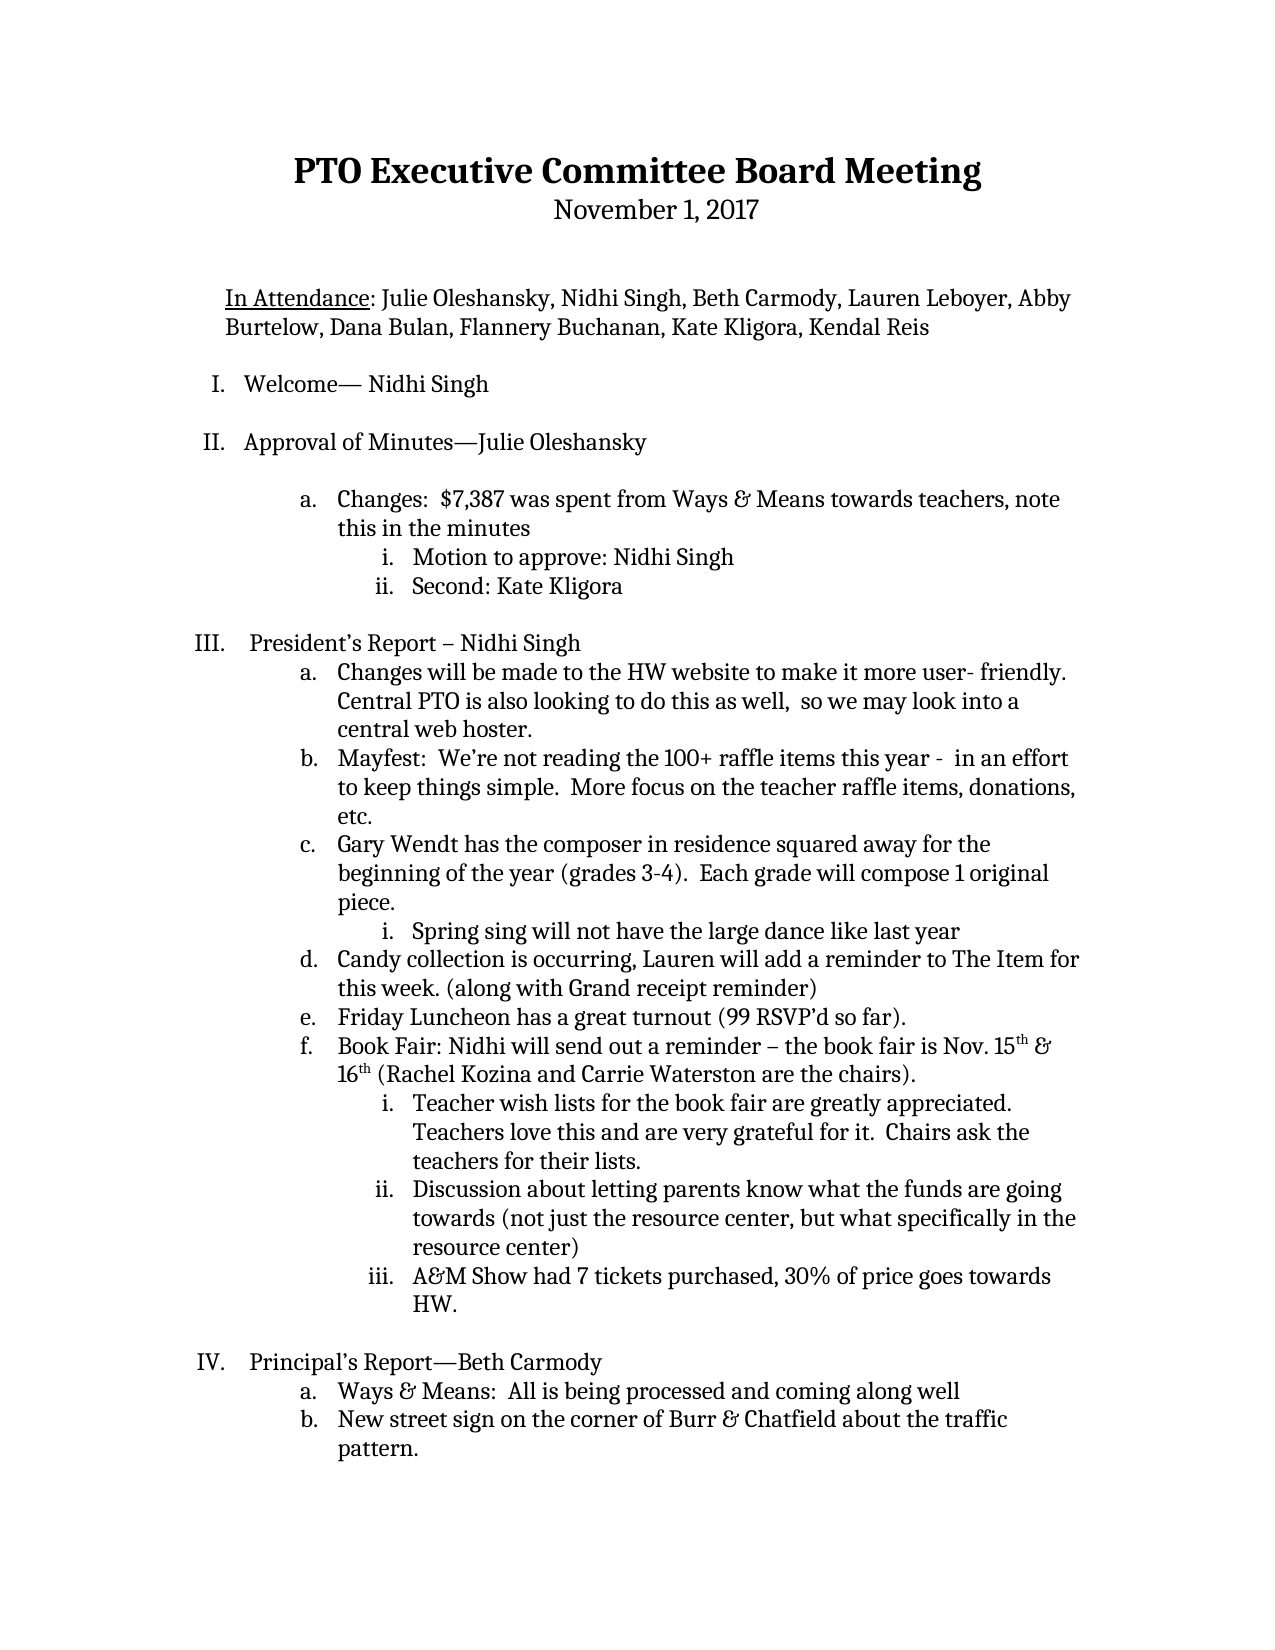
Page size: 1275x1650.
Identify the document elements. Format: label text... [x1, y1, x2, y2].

list Mayfest: We’re not reading the 100+ raffle items this year - in an effort to keep things simple. More focus on the teacher raffle items, donations, etc. [300, 744, 1087, 830]
list Spring sing will not have the large dance like last year [394, 917, 1087, 945]
list Discussion about letting parents know what the funds are going towards (not just the resource center, but what specifically in the resource center) [394, 1175, 1087, 1262]
text In Attendance: Julie Oleshansky, Nidhi Singh, Beth Carmody, Lauren Leboyer, Abby Burtelow, Dana Bulan, Flannery Buchanan, Kate Kligora, Kendal Reis [225, 284, 1087, 342]
list Motion to approve: Nidhi Singh [394, 543, 1087, 572]
list President’s Report – Nidhi Singh [225, 629, 1087, 658]
list Welcome— Nidhi Singh [225, 370, 1087, 399]
list New street sign on the corner of Burr & Chatfield about the traffic pattern. [300, 1405, 1087, 1463]
list Friday Luncheon has a great turnout (99 RSVP’d so far). [300, 1003, 1087, 1032]
list Candy collection is occurring, Lauren will add a reminder to The Item for this week. (along with Grand receipt reminder) [300, 945, 1087, 1003]
list Teacher wish lists for the book fair are greatly appreciated. Teachers love this and are very grateful for it. Chairs ask the teachers for their lists. [394, 1089, 1087, 1175]
list Approval of Minutes—Julie Oleshansky [225, 428, 1087, 457]
list Principal’s Report—Beth Carmody [225, 1348, 1087, 1377]
list A&M Show had 7 tickets purchased, 30% of price goes towards HW. [394, 1262, 1087, 1319]
text November 1, 2017 [225, 193, 1087, 227]
list Second: Kate Kligora [394, 572, 1087, 600]
list Changes: $7,387 was spent from Ways & Means towards teachers, note this in the minutes [300, 485, 1087, 543]
list Gary Wendt has the composer in residence squared away for the beginning of the year (grades 3-4). Each grade will compose 1 original piece. [300, 830, 1087, 917]
list Book Fair: Nidhi will send out a reminder – the book fair is Nov. 15th & 16th (Rachel Kozina and Carrie Waterston are the chairs). [300, 1032, 1087, 1089]
list Ways & Means: All is being processed and coming along well [300, 1377, 1087, 1405]
list Changes will be made to the HW website to make it more user- friendly. Central PTO is also looking to do this as well, so we may look into a central web hoster. [300, 658, 1087, 744]
text PTO Executive Committee Board Meeting [187, 150, 1087, 193]
